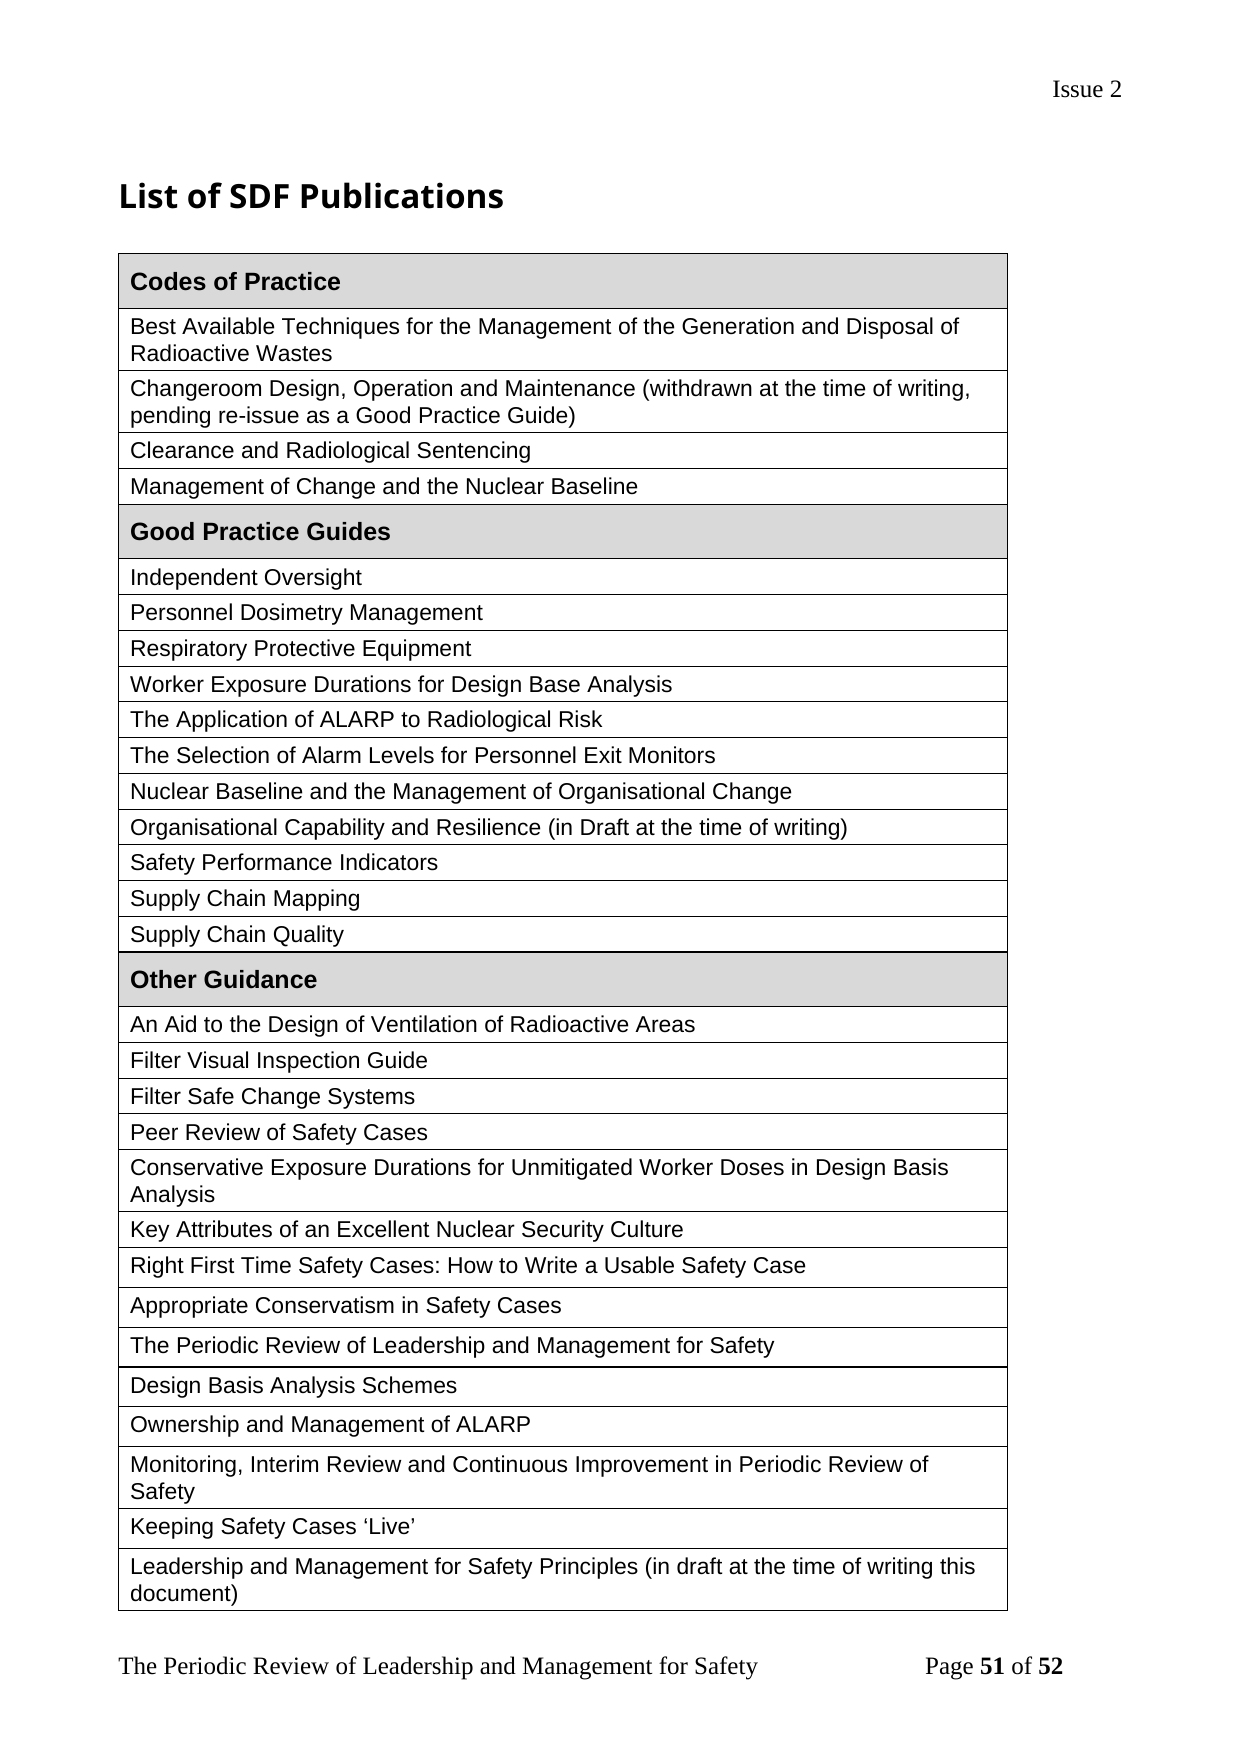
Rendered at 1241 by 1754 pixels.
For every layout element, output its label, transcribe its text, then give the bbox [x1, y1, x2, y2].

table_cell Best Available Techniques for the Management of the Generation and Disposal of Radioactive Wastes [119, 309, 1007, 370]
table_cell Supply Chain Quality [119, 917, 1007, 951]
table_cell Personnel Dosimetry Management [119, 595, 1007, 630]
table_cell Filter Safe Change Systems [119, 1079, 1007, 1113]
table_cell Respiratory Protective Equipment [119, 631, 1007, 666]
table_cell Nuclear Baseline and the Management of Organisational Change [119, 774, 1007, 808]
table_cell Safety Performance Indicators [119, 845, 1007, 880]
subtitle List of SDF Publications [118, 173, 1107, 218]
table_cell Right First Time Safety Cases: How to Write a Usable Safety Case [119, 1248, 1007, 1287]
table_cell Management of Change and the Nuclear Baseline [119, 469, 1007, 503]
table_cell Filter Visual Inspection Guide [119, 1043, 1007, 1078]
table_cell Good Practice Guides [119, 505, 1007, 558]
table_cell Keeping Safety Cases ‘Live’ [119, 1509, 1007, 1548]
table_cell Ownership and Management of ALARP [119, 1407, 1007, 1446]
table_cell The Selection of Alarm Levels for Personnel Exit Monitors [119, 738, 1007, 773]
table_cell Key Attributes of an Excellent Nuclear Security Culture [119, 1212, 1007, 1247]
table_cell Design Basis Analysis Schemes [119, 1368, 1007, 1406]
table_cell Changeroom Design, Operation and Maintenance (withdrawn at the time of writing, pending re-issue as a Good Practice Guide) [119, 371, 1007, 432]
table_cell Peer Review of Safety Cases [119, 1114, 1007, 1149]
table_cell Clearance and Radiological Sentencing [119, 433, 1007, 468]
table_header Codes of Practice [119, 254, 1007, 308]
table_cell Worker Exposure Durations for Design Base Analysis [119, 667, 1007, 701]
table_cell Appropriate Conservatism in Safety Cases [119, 1288, 1007, 1327]
table_cell Other Guidance [119, 953, 1007, 1006]
table_cell Leadership and Management for Safety Principles (in draft at the time of writing this document) [119, 1549, 1007, 1610]
table_cell An Aid to the Design of Ventilation of Radioactive Areas [119, 1007, 1007, 1042]
table_cell Conservative Exposure Durations for Unmitigated Worker Doses in Design Basis Analysis [119, 1150, 1007, 1211]
table_cell Monitoring, Interim Review and Continuous Improvement in Periodic Review of Safety [119, 1447, 1007, 1508]
table_cell Supply Chain Mapping [119, 881, 1007, 916]
table_cell The Application of ALARP to Radiological Risk [119, 702, 1007, 737]
table_cell Organisational Capability and Resilience (in Draft at the time of writing) [119, 810, 1007, 844]
table_cell Independent Oversight [119, 559, 1007, 594]
table_cell The Periodic Review of Leadership and Management for Safety [119, 1328, 1007, 1366]
